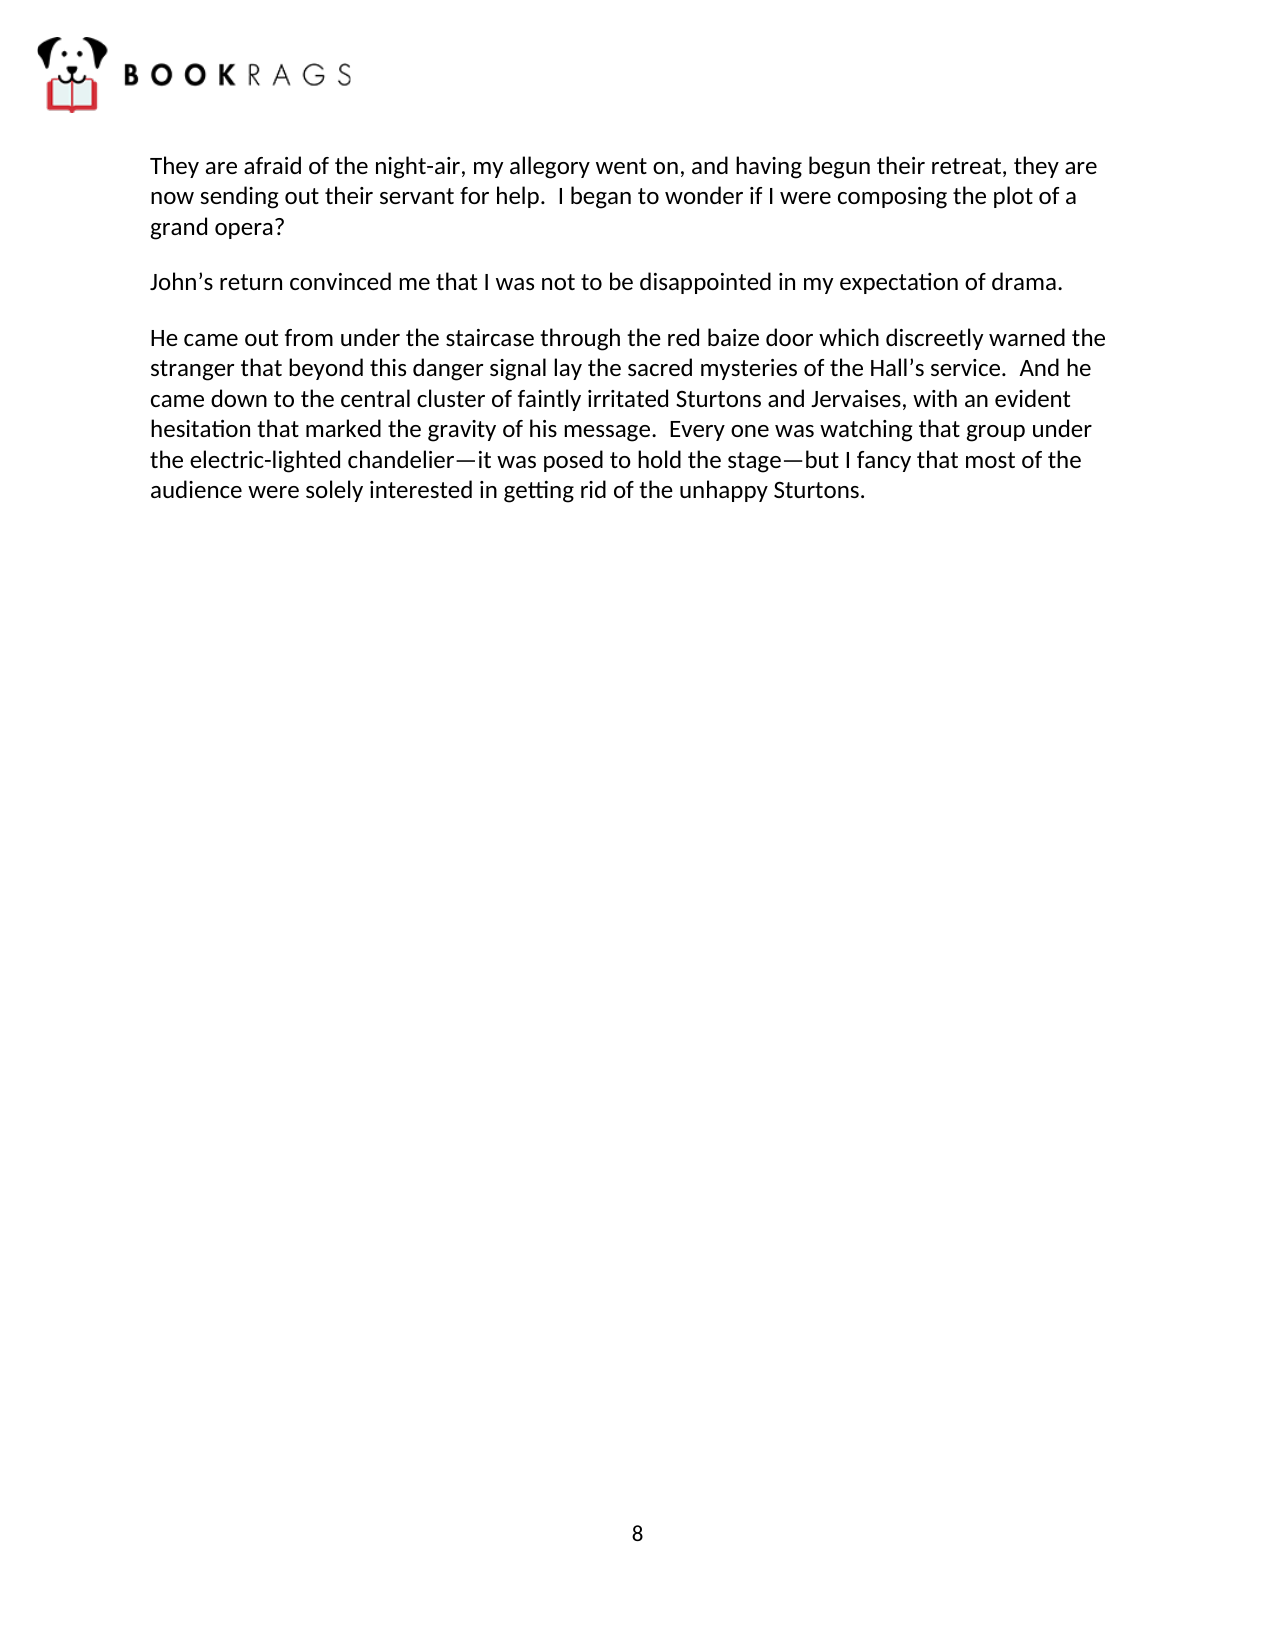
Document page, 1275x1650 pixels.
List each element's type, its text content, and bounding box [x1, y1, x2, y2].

text He came out from under the staircase through the red baize door which discreetly warned the stranger that beyond this danger signal lay the sacred mysteries of the Hall’s service. And he came down to the central cluster of faintly irritated Sturtons and Jervaises, with an evident hesitation that marked the gravity of his message. Every one was watching that group under the electric-lighted chandelier—­it was posed to hold the stage—­but I fancy that most of the audience were solely interested in getting rid of the unhappy Sturtons. [150, 322, 1125, 505]
picture [37, 37, 351, 113]
text John’s return convinced me that I was not to be disappointed in my expectation of drama. [150, 267, 1125, 297]
text They are afraid of the night-air, my allegory went on, and having begun their retreat, they are now sending out their servant for help. I began to wonder if I were composing the plot of a grand opera? [150, 150, 1125, 242]
